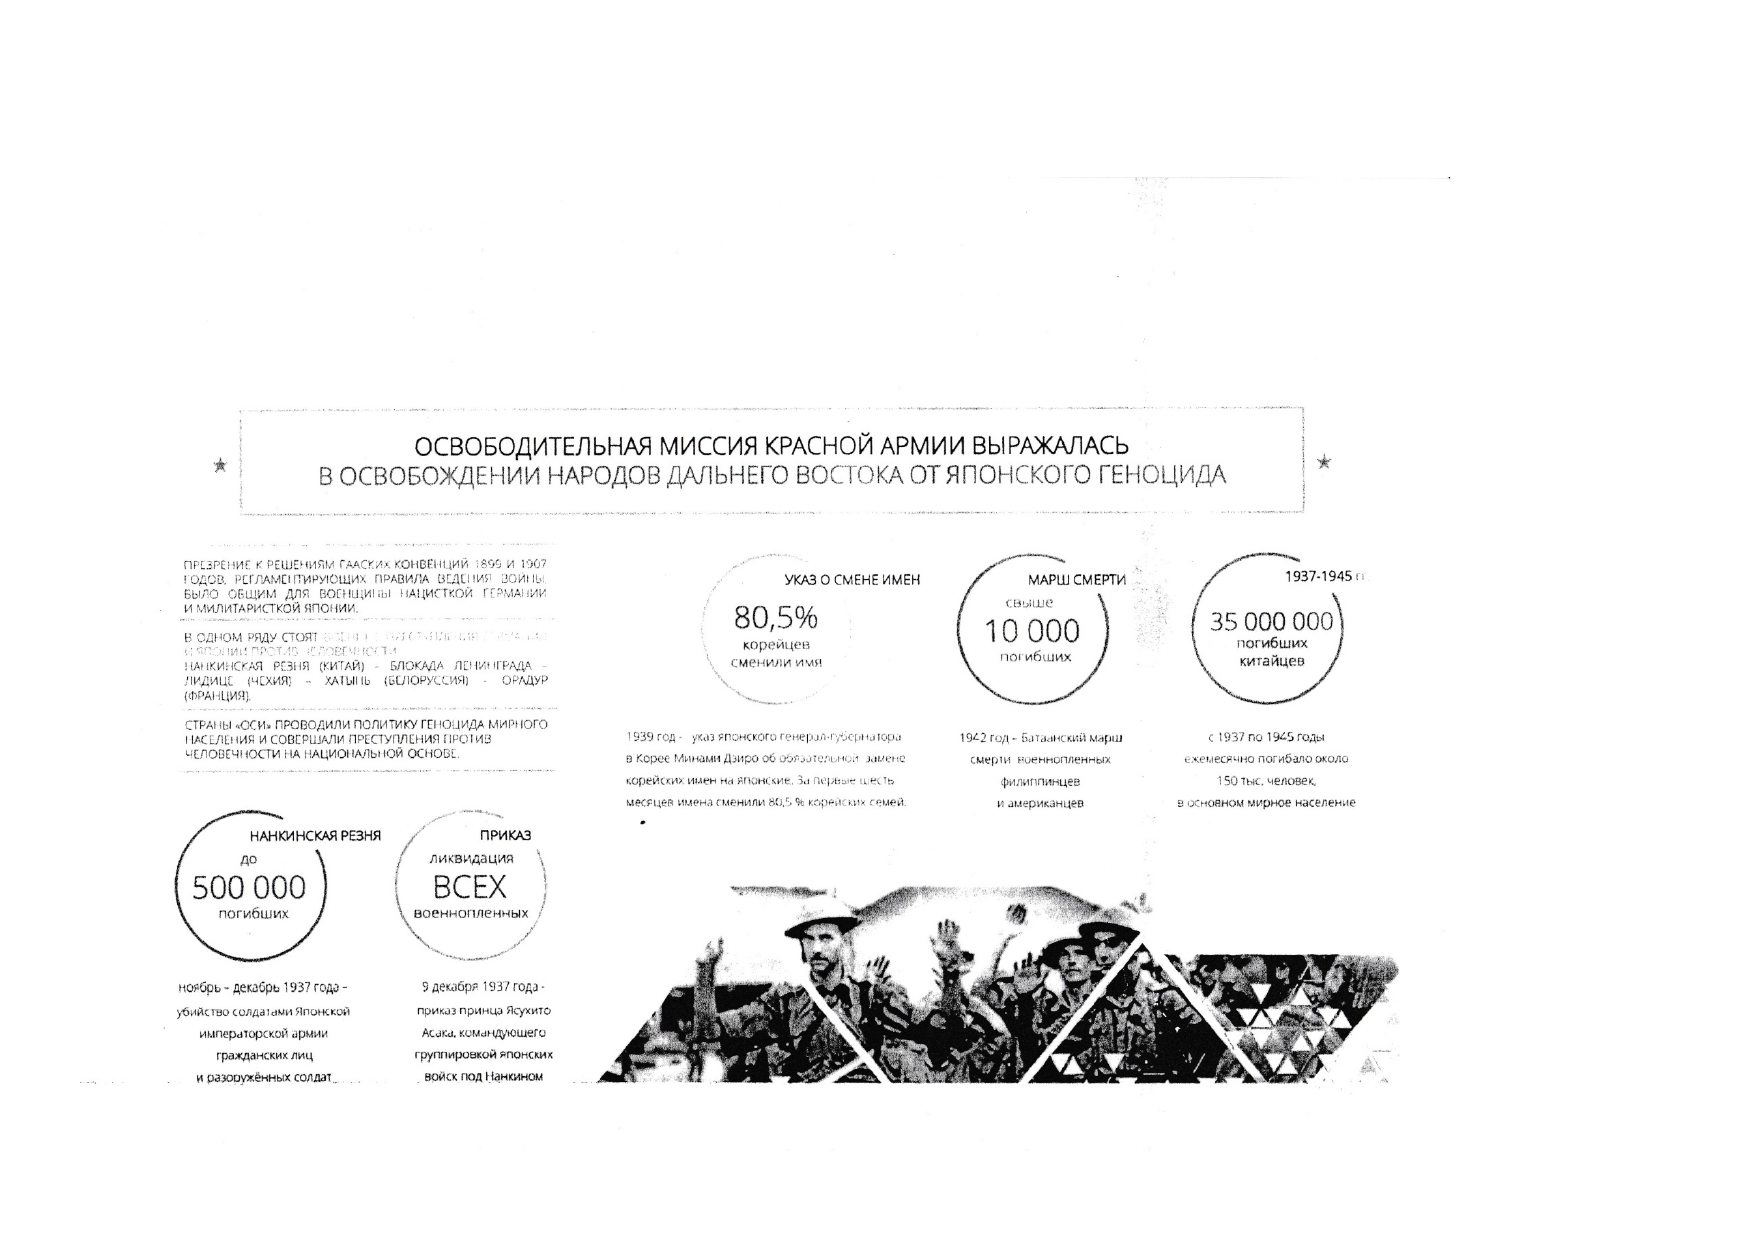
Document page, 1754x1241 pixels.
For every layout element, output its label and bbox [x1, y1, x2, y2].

picture [73, 177, 1451, 1151]
